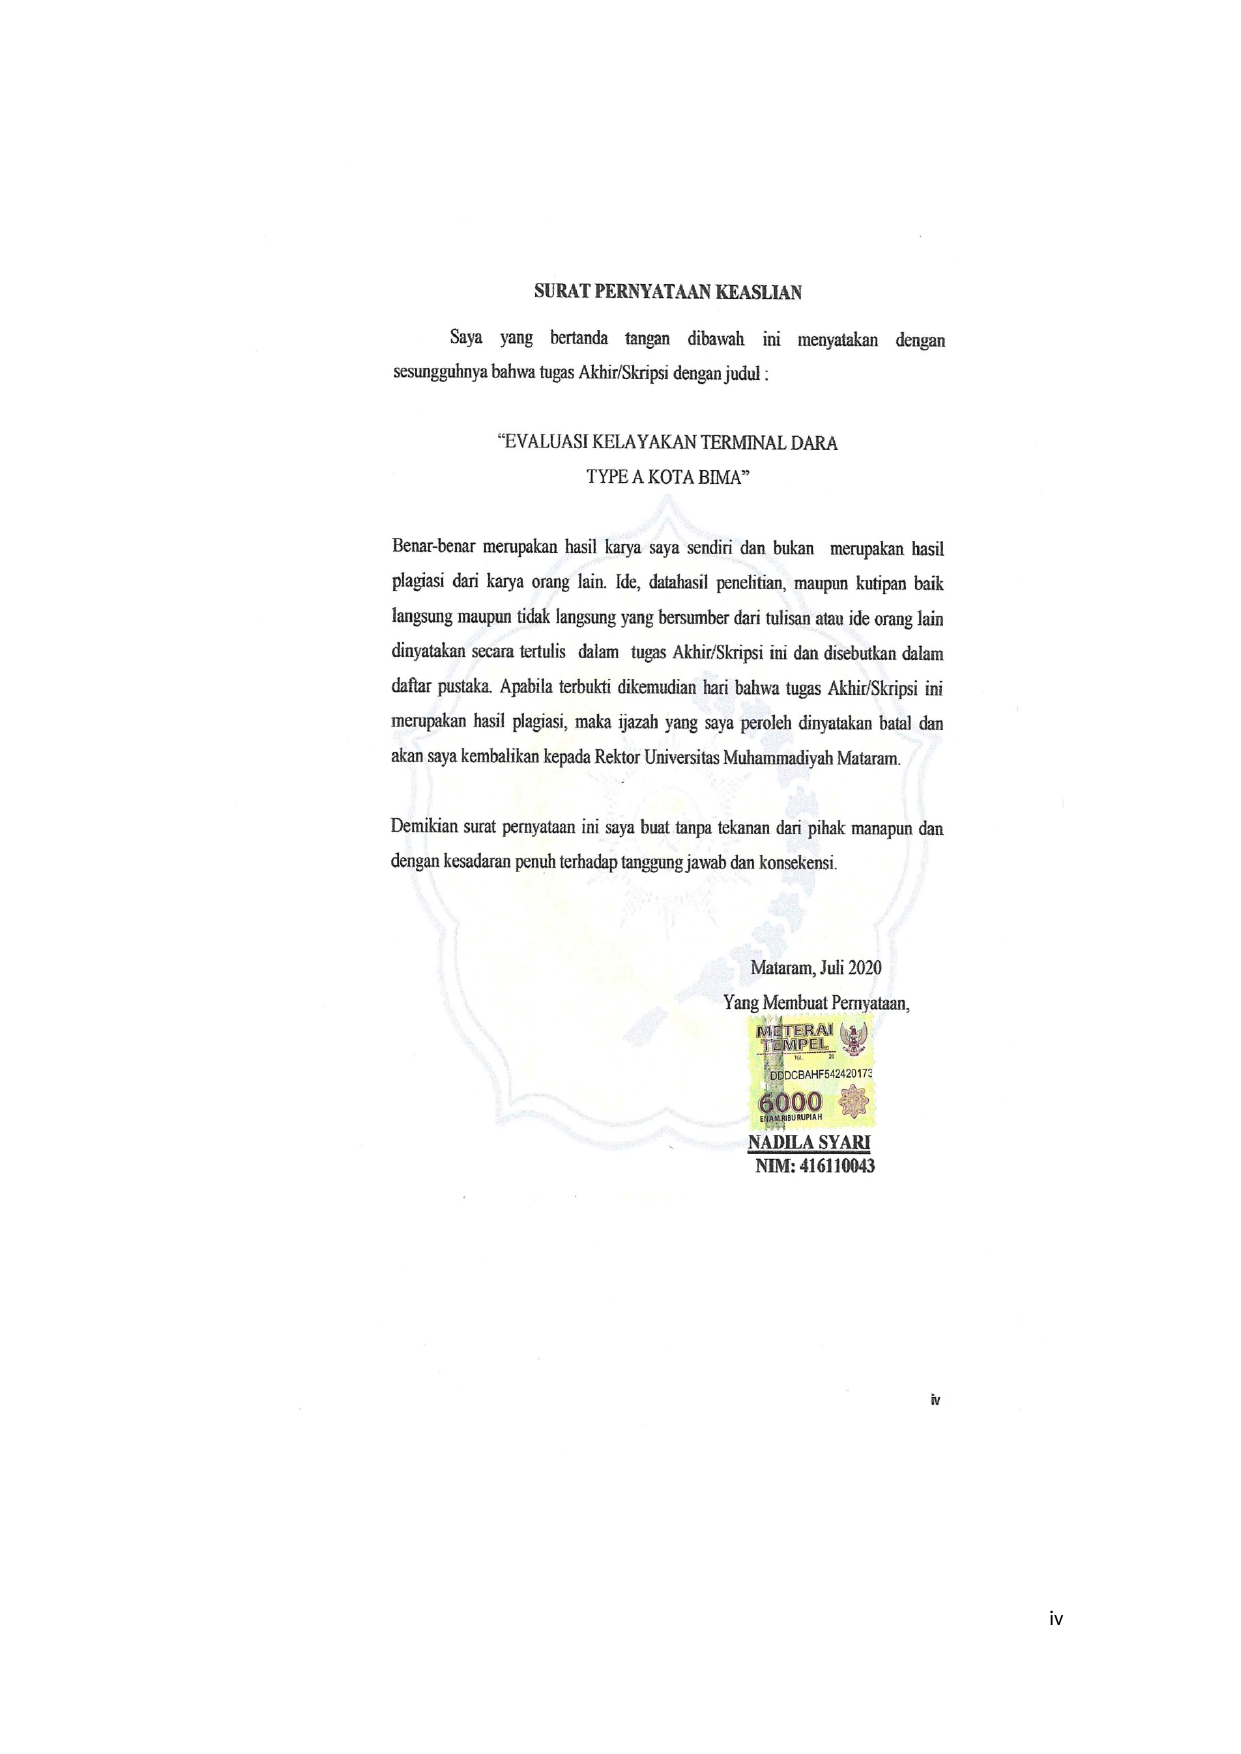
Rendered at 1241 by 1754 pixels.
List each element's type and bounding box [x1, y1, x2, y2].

picture [236, 92, 1063, 1506]
